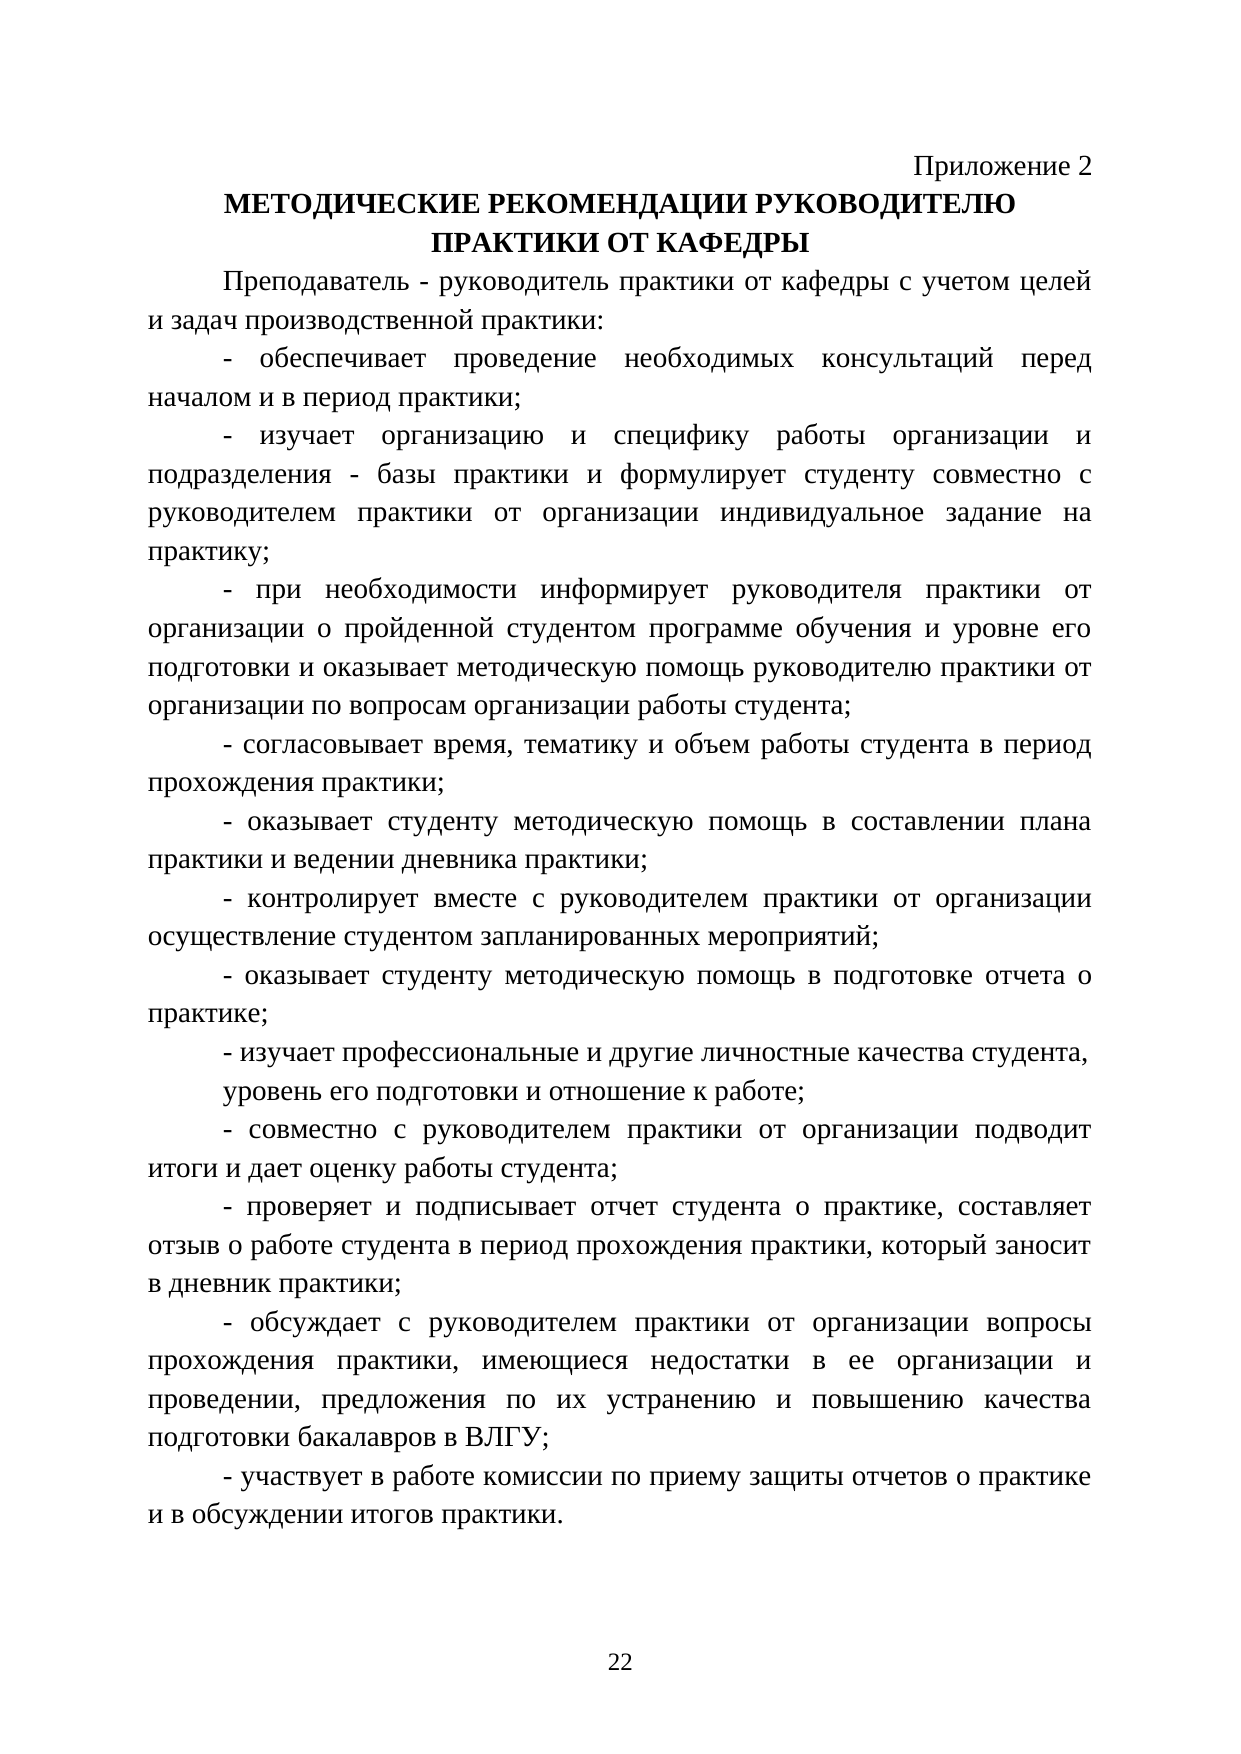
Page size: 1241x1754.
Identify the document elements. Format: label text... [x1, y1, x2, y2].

text - изучает организацию и специфику работы организации и подразделения - базы практики и формулирует студенту совместно с руководителем практики от организации индивидуальное задание на практику; [148, 417, 1092, 567]
text МЕТОДИЧЕСКИЕ РЕКОМЕНДАЦИИ РУКОВОДИТЕЛЮ [148, 186, 1092, 220]
text Приложение 2 [148, 148, 1092, 181]
text - совместно с руководителем практики от организации подводит итоги и дает оценку работы студента; [148, 1111, 1092, 1183]
text - проверяет и подписывает отчет студента о практике, составляет отзыв о работе студента в период прохождения практики, который заносит в дневник практики; [148, 1188, 1092, 1299]
text - участвует в работе комиссии по приему защиты отчетов о практике и в обсуждении итогов практики. [148, 1458, 1092, 1530]
text - при необходимости информирует руководителя практики от организации о пройденной студентом программе обучения и уровне его подготовки и оказывает методическую помощь руководителю практики от организации по вопросам организации работы студента; [148, 572, 1092, 721]
text - обеспечивает проведение необходимых консультаций перед началом и в период практики; [148, 340, 1092, 412]
text уровень его подготовки и отношение к работе; [148, 1073, 1092, 1106]
text ПРАКТИКИ ОТ КАФЕДРЫ [148, 225, 1092, 258]
text - контролирует вместе с руководителем практики от организации осуществление студентом запланированных мероприятий; [148, 880, 1092, 952]
text - изучает профессиональные и другие личностные качества студента, [148, 1034, 1092, 1068]
text - обсуждает с руководителем практики от организации вопросы прохождения практики, имеющиеся недостатки в ее организации и проведении, предложения по их устранению и повышению качества подготовки бакалавров в ВЛГУ; [148, 1304, 1092, 1453]
text Преподаватель - руководитель практики от кафедры с учетом целей и задач производственной практики: [148, 263, 1092, 335]
text - согласовывает время, тематику и объем работы студента в период прохождения практики; [148, 726, 1092, 798]
text - оказывает студенту методическую помощь в составлении плана практики и ведении дневника практики; [148, 803, 1092, 875]
text - оказывает студенту методическую помощь в подготовке отчета о практике; [148, 957, 1092, 1029]
